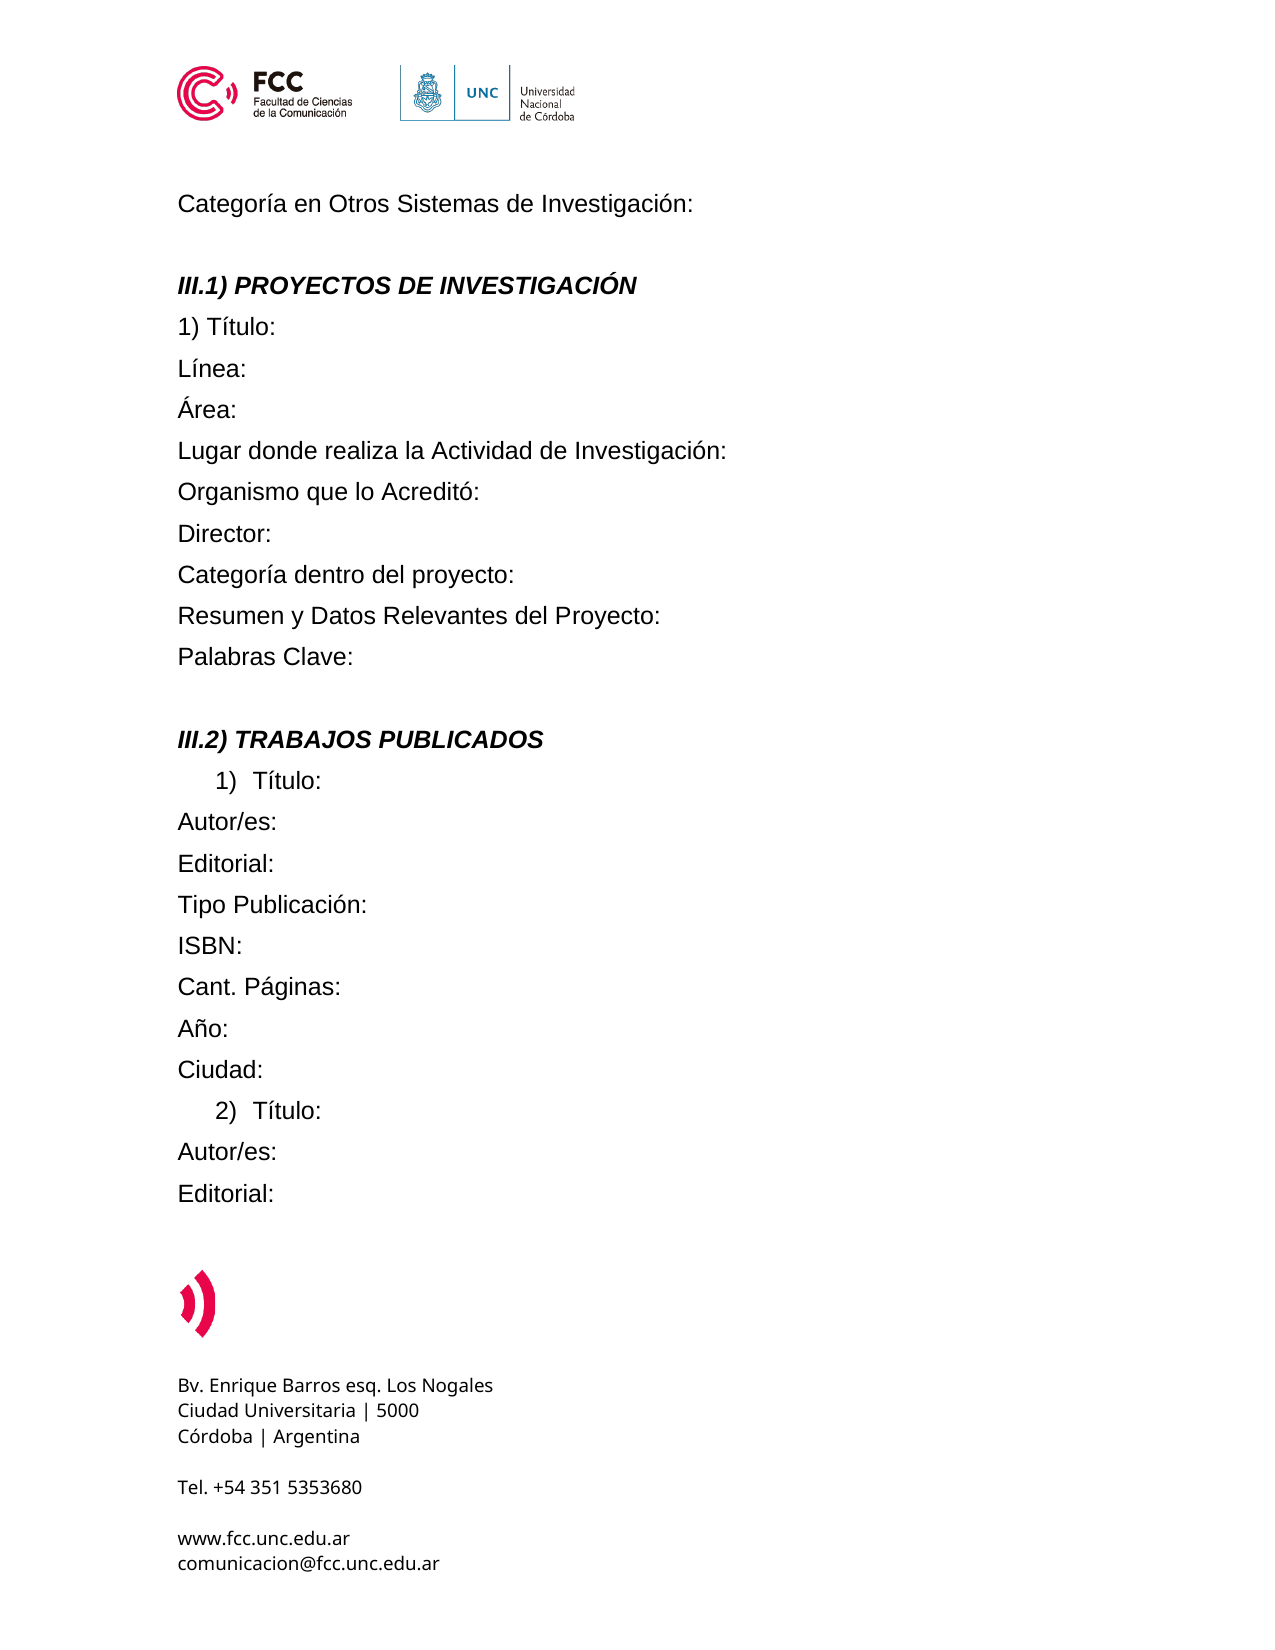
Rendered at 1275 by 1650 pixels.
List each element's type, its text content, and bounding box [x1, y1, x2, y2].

text Editorial: [177, 1179, 1098, 1207]
text Año: [177, 1014, 1098, 1042]
text Organismo que lo Acreditó: [177, 477, 1098, 506]
text Palabras Clave: [177, 642, 1098, 671]
text Resumen y Datos Relevantes del Proyecto: [177, 601, 1098, 630]
text Línea: [177, 354, 1098, 382]
text Ciudad: [177, 1055, 1098, 1084]
picture [177, 65, 508, 121]
list Título: [215, 766, 1098, 795]
text Director: [177, 519, 1098, 547]
text 1) Título: [177, 312, 1098, 341]
list Título: [215, 1096, 1098, 1125]
text Lugar donde realiza la Actividad de Investigación: [177, 436, 1098, 465]
text III.2) TRABAJOS PUBLICADOS [177, 725, 1098, 754]
picture [511, 65, 575, 121]
picture [180, 1269, 216, 1338]
text Editorial: [177, 849, 1098, 877]
text ISBN: [177, 931, 1098, 960]
text Área: [177, 395, 1098, 424]
text Categoría en Otros Sistemas de Investigación: [177, 189, 1098, 217]
text Cant. Páginas: [177, 972, 1098, 1001]
text III.1) PROYECTOS DE INVESTIGACIÓN [177, 271, 1098, 300]
text Categoría dentro del proyecto: [177, 560, 1098, 589]
text Autor/es: [177, 1137, 1098, 1166]
text Tipo Publicación: [177, 890, 1098, 919]
text Autor/es: [177, 807, 1098, 836]
